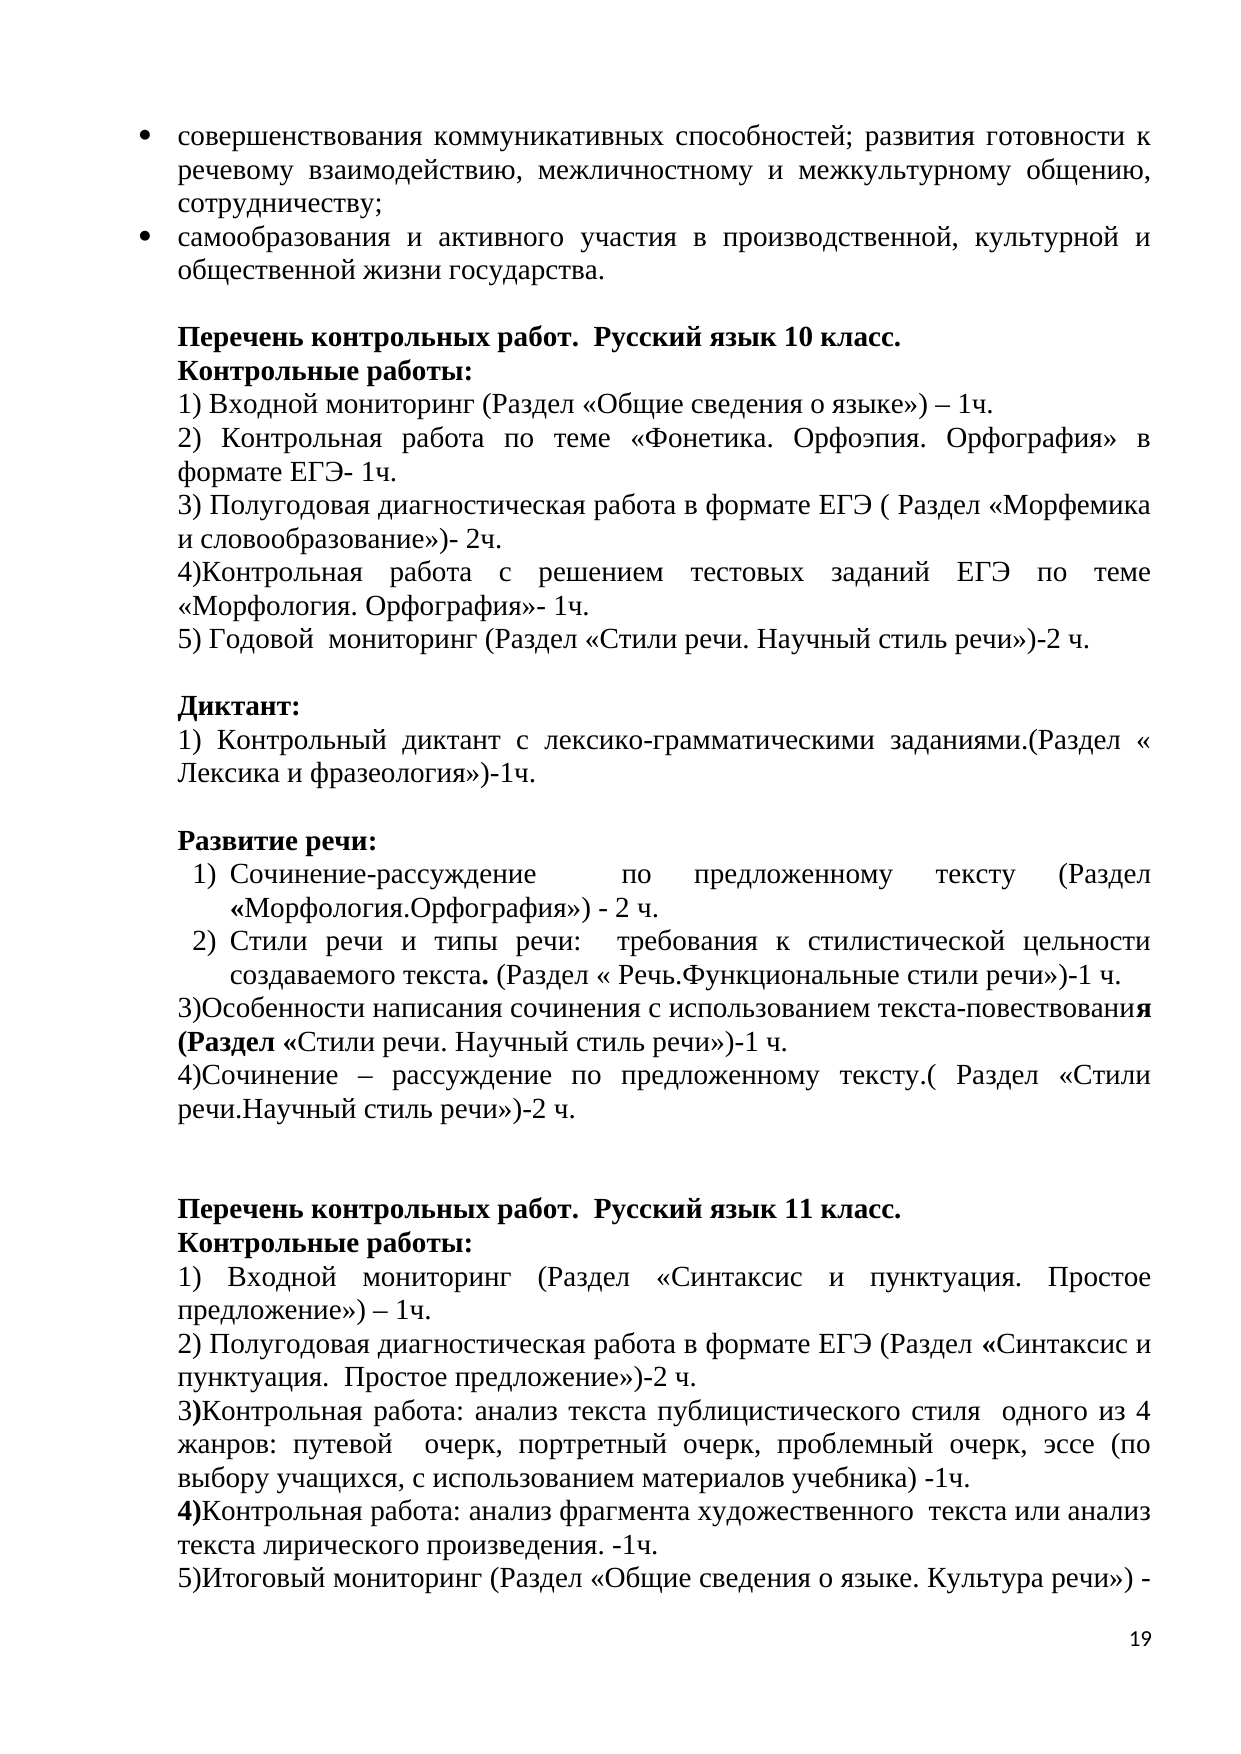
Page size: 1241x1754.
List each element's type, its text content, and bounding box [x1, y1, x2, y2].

text 4)Контрольная работа с решением тестовых заданий ЕГЭ по теме «Морфология. Орфография»- 1ч. [177, 554, 1152, 621]
text Контрольные работы: [177, 353, 1152, 387]
text 3) Полугодовая диагностическая работа в формате ЕГЭ ( Раздел «Морфемика и словообразование»)- 2ч. [177, 487, 1152, 554]
text 4)Сочинение – рассуждение по предложенному тексту.( Раздел «Стили речи.Научный стиль речи»)-2 ч. [177, 1057, 1152, 1124]
text Развитие речи: [177, 823, 1152, 856]
text 3)Контрольная работа: анализ текста публицистического стиля одного из 4 жанров: путевой очерк, портретный очерк, проблемный очерк, эссе (по выбору учащихся, с использованием материалов учебника) -1ч. [177, 1393, 1152, 1493]
list совершенствования коммуникативных способностей; развития готовности к речевому взаимодействию, межличностному и межкультурному общению, сотрудничеству; [140, 118, 1152, 219]
text Диктант: [177, 688, 1152, 722]
list Стили речи и типы речи: требования к стилистической цельности создаваемого текста. (Раздел « Речь.Функциональные стили речи»)-1 ч. [192, 923, 1152, 990]
text Контрольные работы: [177, 1225, 1152, 1259]
text 1) Входной мониторинг (Раздел «Общие сведения о языке») – 1ч. [177, 387, 1152, 420]
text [177, 1561, 1152, 1594]
text 3)Особенности написания сочинения с использованием текста-повествования (Раздел «Стили речи. Научный стиль речи»)-1 ч. [177, 990, 1152, 1057]
text 1) Входной мониторинг (Раздел «Синтаксис и пунктуация. Простое предложение») – 1ч. [177, 1259, 1152, 1326]
text 1) Контрольный диктант с лексико-грамматическими заданиями.(Раздел « Лексика и фразеология»)-1ч. [177, 722, 1152, 789]
list Сочинение-рассуждение по предложенному тексту (Раздел «Морфология.Орфография») - 2 ч. [192, 856, 1152, 923]
text Перечень контрольных работ. Русский язык 11 класс. [177, 1192, 1152, 1225]
text 2) Полугодовая диагностическая работа в формате ЕГЭ (Раздел «Синтаксис и пунктуация. Простое предложение»)-2 ч. [177, 1326, 1152, 1393]
list самообразования и активного участия в производственной, культурной и общественной жизни государства. [140, 219, 1152, 286]
text Перечень контрольных работ. Русский язык 10 класс. [177, 319, 1152, 353]
text 5) Годовой мониторинг (Раздел «Стили речи. Научный стиль речи»)-2 ч. [177, 621, 1152, 655]
text 4)Контрольная работа: анализ фрагмента художественного текста или анализ текста лирического произведения. -1ч. [177, 1493, 1152, 1561]
text 2) Контрольная работа по теме «Фонетика. Орфоэпия. Орфография» в формате ЕГЭ- 1ч. [177, 420, 1152, 487]
